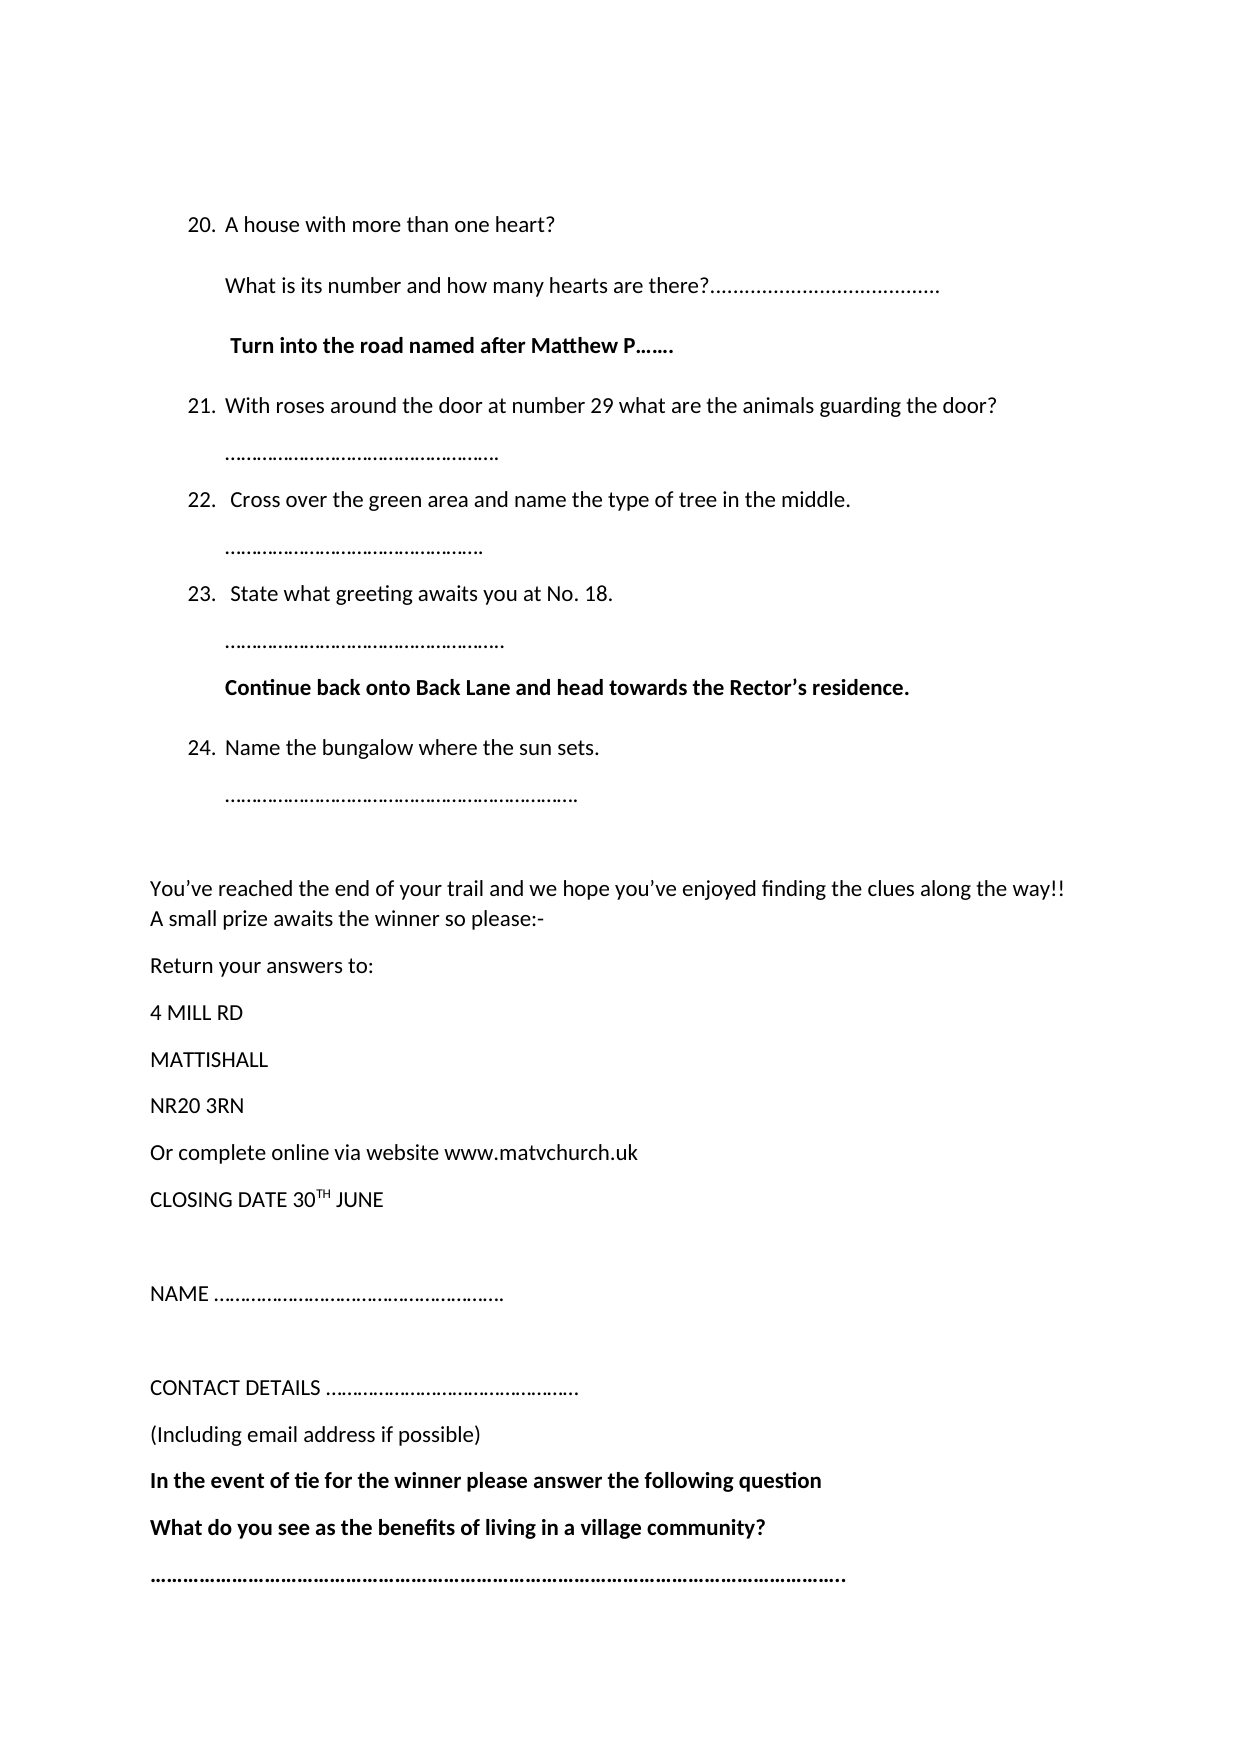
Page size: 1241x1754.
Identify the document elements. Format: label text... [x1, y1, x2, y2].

text Or complete online via website www.matvchurch.uk [150, 1138, 1090, 1167]
list A house with more than one heart? [187, 210, 1090, 238]
text In the event of tie for the winner please answer the following question [150, 1467, 1090, 1495]
text CONTACT DETAILS ………………………………………… [150, 1373, 1090, 1401]
text Return your answers to: [150, 951, 1090, 979]
text (Including email address if possible) [150, 1420, 1090, 1448]
list What is its number and how many hearts are there?........................................ [225, 271, 1090, 299]
text MATTISHALL [150, 1045, 1090, 1073]
text ……………………………………………………………………………………………………………….. [150, 1560, 1090, 1588]
list With roses around the door at number 29 what are the animals guarding the door? [187, 392, 1090, 420]
text …………………………………………. [150, 532, 1090, 560]
text What do you see as the benefits of living in a village community? [150, 1513, 1090, 1542]
text ……………………………………………. [150, 438, 1090, 467]
text You’ve reached the end of your trail and we hope you’ve enjoyed finding the clues along the way!! A small prize awaits the winner so please:- [150, 874, 1090, 932]
text …………………………………………….. [150, 626, 1090, 654]
text NR20 3RN [150, 1092, 1090, 1120]
list Name the bungalow where the sun sets. [187, 733, 1090, 761]
text …………………………………………………………. [150, 780, 1090, 808]
text NAME ………………………………………………. [150, 1279, 1090, 1307]
text 4 MILL RD [150, 998, 1090, 1026]
text CLOSING DATE 30TH JUNE [150, 1185, 1090, 1213]
list State what greeting awaits you at No. 18. [187, 579, 1090, 607]
list Cross over the green area and name the type of tree in the middle. [187, 485, 1090, 513]
list Continue back onto Back Lane and head towards the Rector’s residence. [225, 673, 1090, 701]
list Turn into the road named after Matthew P……. [225, 331, 1090, 359]
